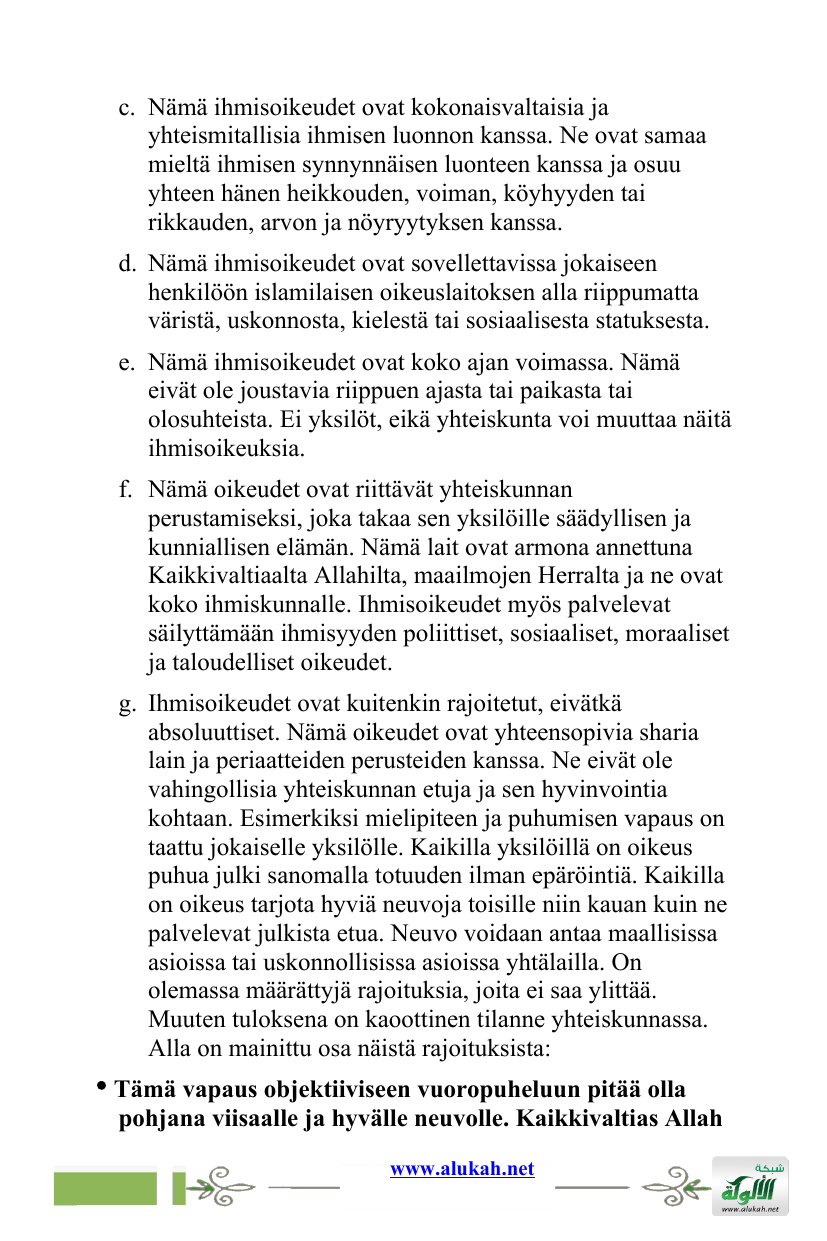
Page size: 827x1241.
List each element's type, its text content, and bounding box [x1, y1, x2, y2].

text e. Nämä ihmisoikeudet ovat koko ajan voimassa. Nämä eivät ole joustavia riippuen ajasta tai paikasta tai olosuhteista. Ei yksilöt, eikä yhteiskunta voi muuttaa näitä ihmisoikeuksia. [118, 347, 732, 462]
text f. Nämä oikeudet ovat riittävät yhteiskunnan perustamiseksi, joka takaa sen yksilöille säädyllisen ja kunniallisen elämän. Nämä lait ovat armona annettuna Kaikkivaltiaalta Allahilta, maailmojen Herralta ja ne ovat koko ihmiskunnalle. Ihmisoikeudet myös palvelevat säilyttämään ihmisyyden poliittiset, sosiaaliset, moraaliset ja taloudelliset oikeudet. [118, 474, 732, 676]
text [89, 1074, 732, 1132]
text d. Nämä ihmisoikeudet ovat sovellettavissa jokaiseen henkilöön islamilaisen oikeuslaitoksen alla riippumatta väristä, uskonnosta, kielestä tai sosiaalisesta statuksesta. [118, 248, 732, 334]
text g. Ihmisoikeudet ovat kuitenkin rajoitetut, eivätkä absoluuttiset. Nämä oikeudet ovat yhteensopivia sharia lain ja periaatteiden perusteiden kanssa. Ne eivät ole vahingollisia yhteiskunnan etuja ja sen hyvinvointia kohtaan. Esimerkiksi mielipiteen ja puhumisen vapaus on taattu jokaiselle yksilölle. Kaikilla yksilöillä on oikeus puhua julki sanomalla totuuden ilman epäröintiä. Kaikilla on oikeus tarjota hyviä neuvoja toisille niin kauan kuin ne palvelevat julkista etua. Neuvo voidaan antaa maallisissa asioissa tai uskonnollisissa asioissa yhtälailla. On olemassa määrättyjä rajoituksia, joita ei saa ylittää. Muuten tuloksena on kaoottinen tilanne yhteiskunnassa. Alla on mainittu osa näistä rajoituksista: [118, 688, 732, 1062]
picture [374, 1156, 551, 1189]
text c. Nämä ihmisoikeudet ovat kokonaisvaltaisia ja yhteismitallisia ihmisen luonnon kanssa. Ne ovat samaa mieltä ihmisen synnynnäisen luonteen kanssa ja osuu yhteen hänen heikkouden, voiman, köyhyyden tai rikkauden, arvon ja nöyryytyksen kanssa. [118, 92, 732, 236]
picture [52, 1154, 790, 1221]
